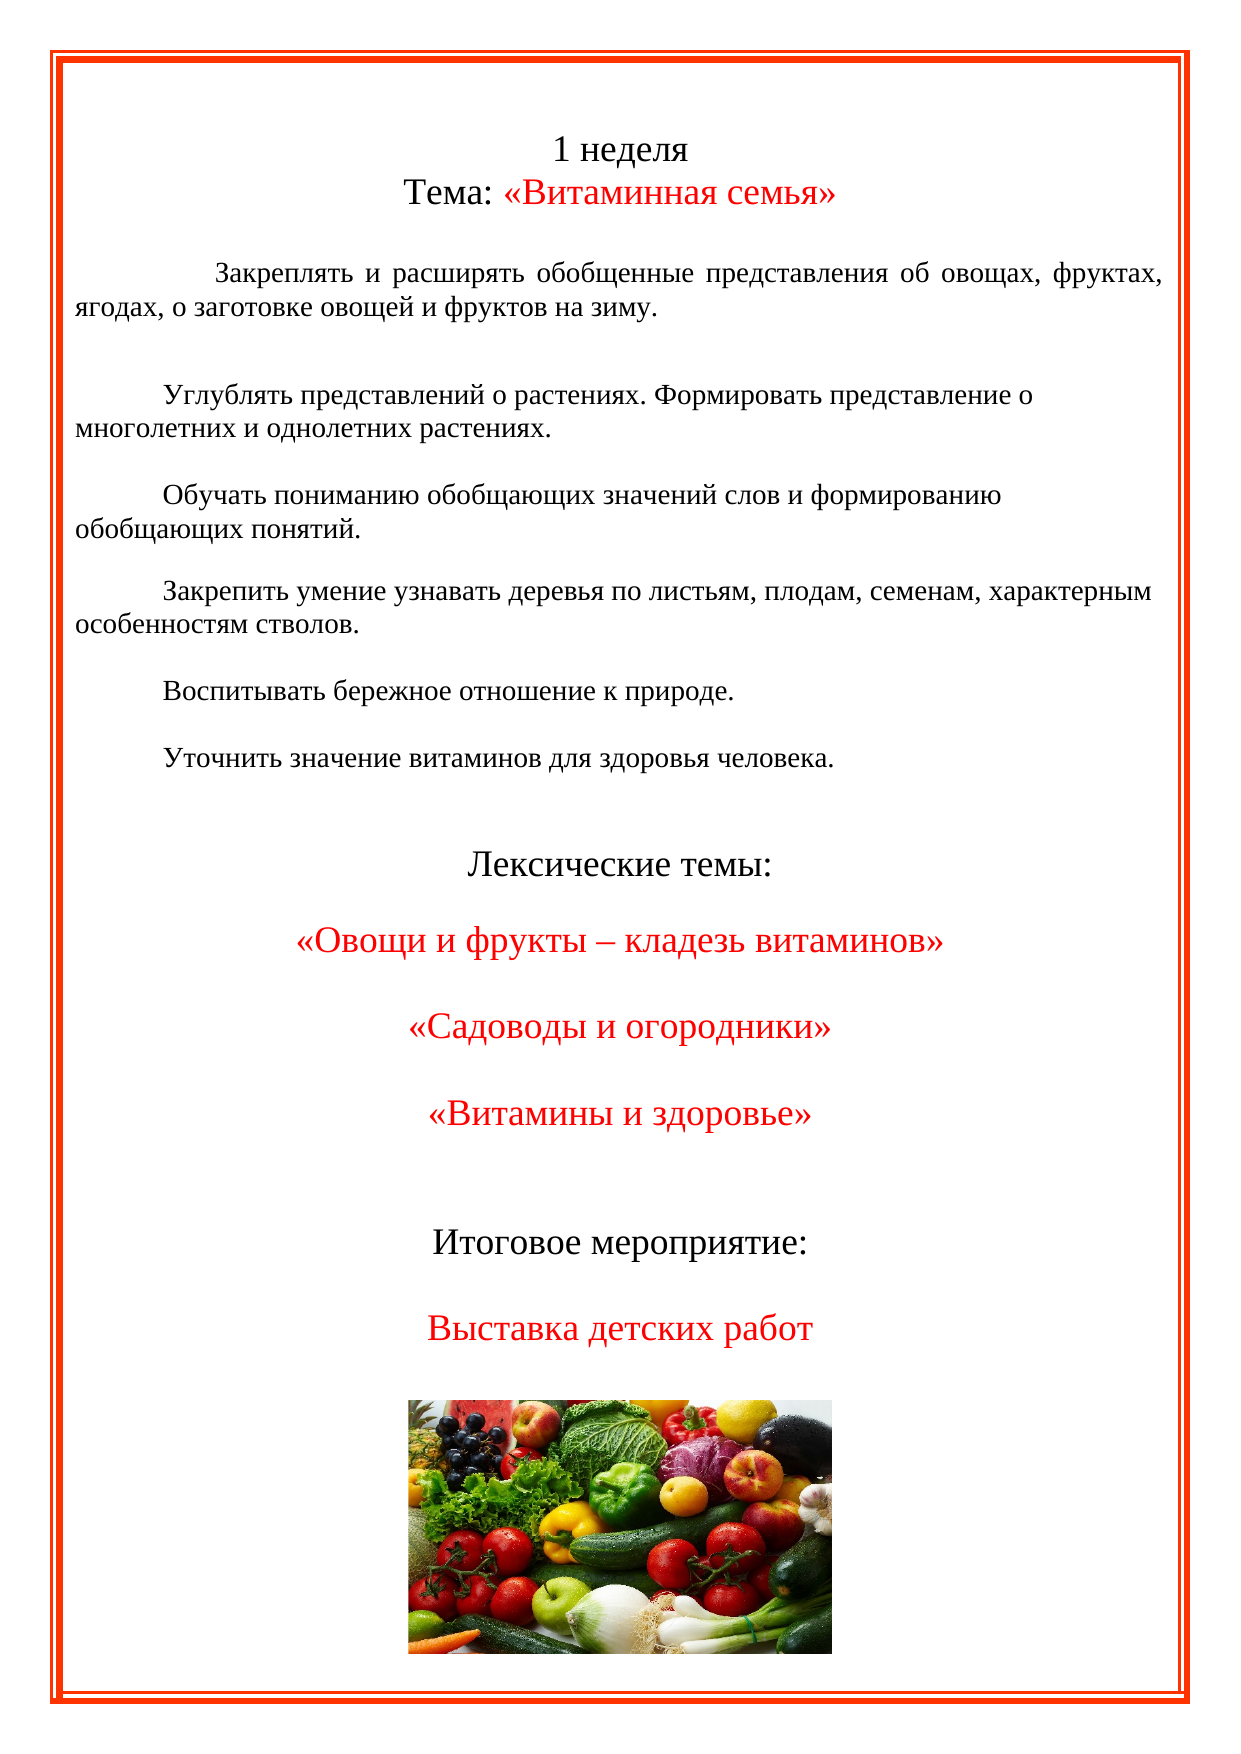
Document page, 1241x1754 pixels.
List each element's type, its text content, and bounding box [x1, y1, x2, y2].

text «Овощи и фрукты – кладезь витаминов» [75, 918, 1165, 961]
text Выставка детских работ [75, 1306, 1165, 1349]
text Уточнить значение витаминов для здоровья человека. [75, 740, 1165, 774]
text «Садоводы и огородники» [75, 1004, 1165, 1047]
text Обучать пониманию обобщающих значений слов и формированию обобщающих понятий. [75, 477, 1165, 544]
text Закрепить умение узнавать деревья по листьям, плодам, семенам, характерным особенностям стволов. [75, 573, 1165, 640]
text 1 неделя [75, 126, 1165, 169]
text Тема: «Витаминная семья» [75, 169, 1165, 212]
picture [408, 1400, 832, 1654]
text Воспитывать бережное отношение к природе. [75, 673, 1165, 707]
text Лексические темы: [75, 841, 1165, 884]
text Закреплять и расширять обобщенные представления об овощах, фруктах, ягодах, о заготовке овощей и фруктов на зиму. [75, 255, 1165, 322]
text Углублять представлений о растениях. Формировать представление о многолетних и однолетних растениях. [75, 377, 1165, 444]
text Итоговое мероприятие: [75, 1219, 1165, 1263]
text «Витамины и здоровье» [75, 1090, 1165, 1133]
